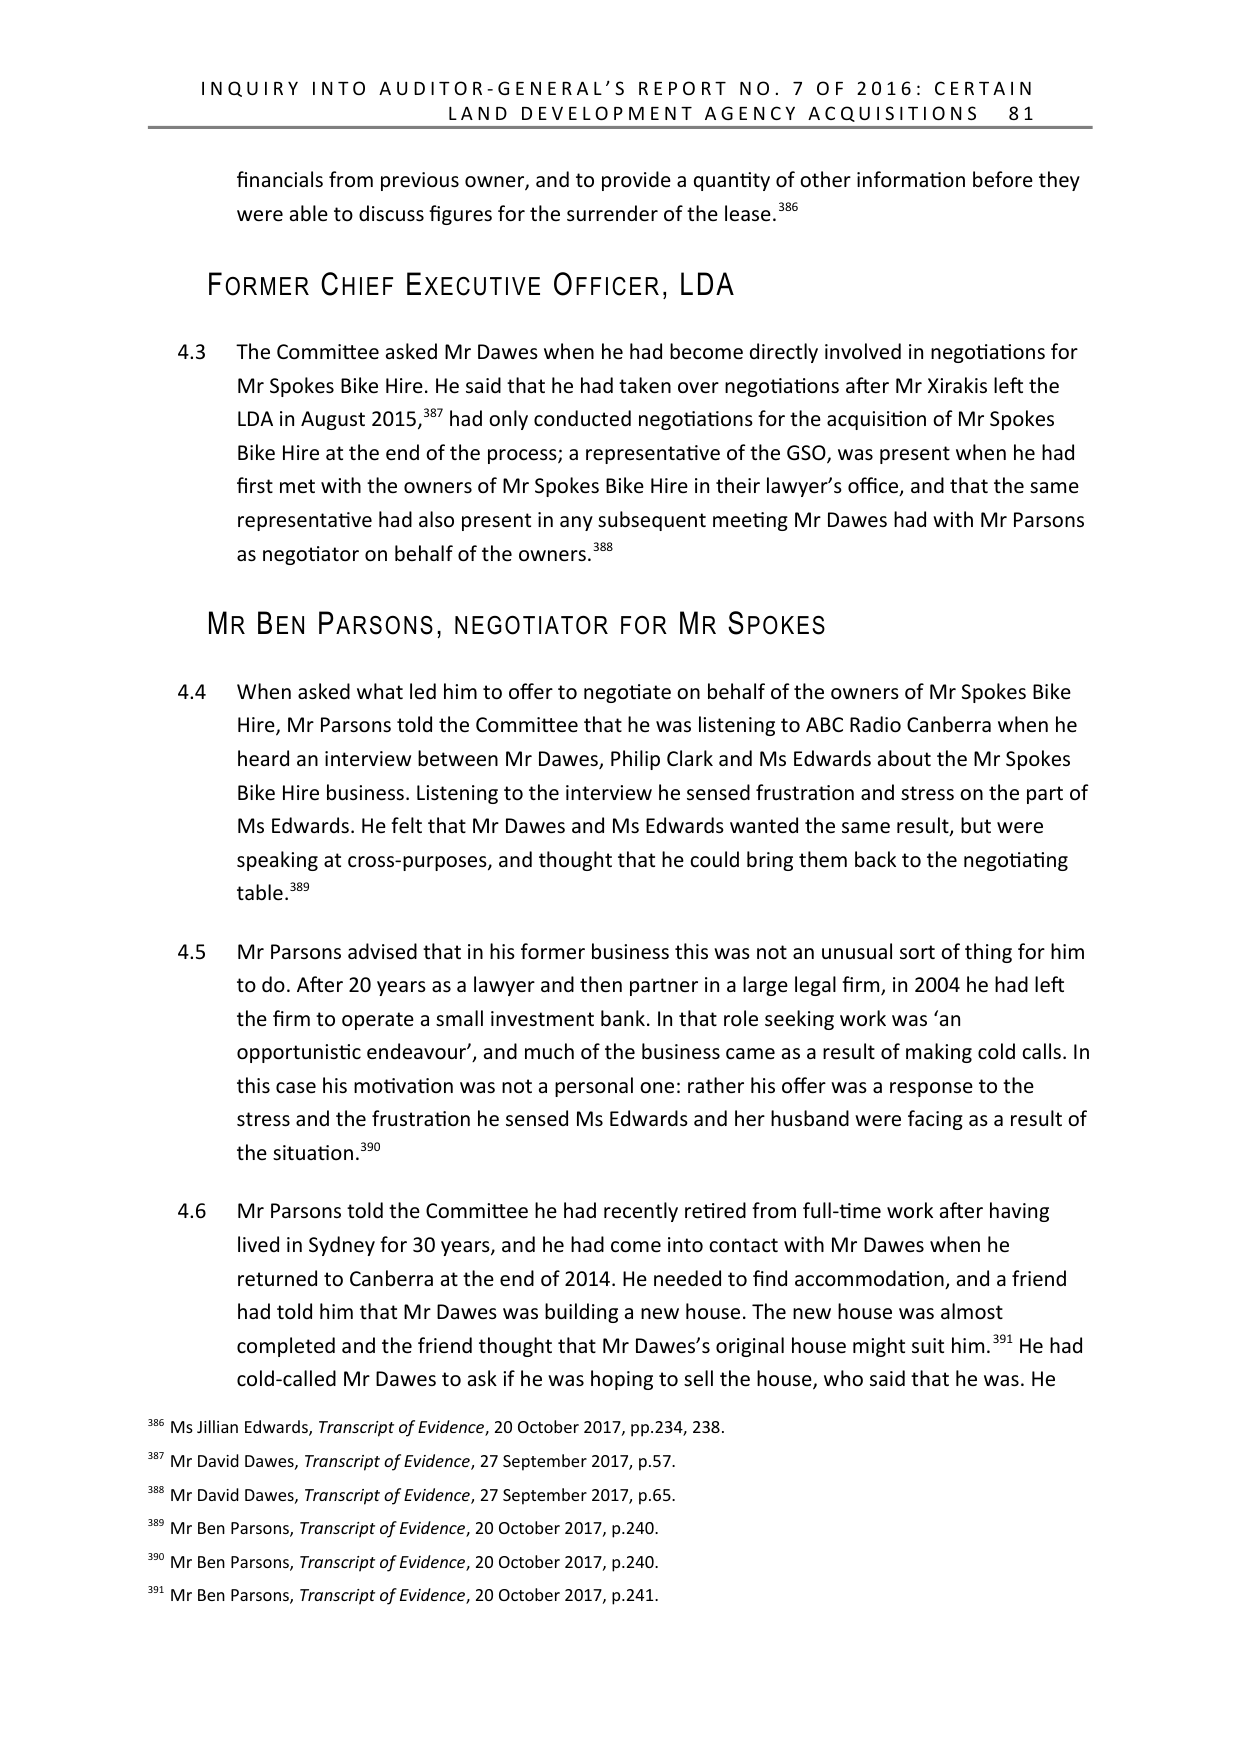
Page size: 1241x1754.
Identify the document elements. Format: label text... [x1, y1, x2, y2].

subtitle Former Chief Executive Officer, LDA [207, 266, 1092, 302]
text When asked what led him to offer to negotiate on behalf of the owners of Mr Spokes Bike Hire, Mr Parsons told the Committee that he was listening to ABC Radio Canberra when he heard an interview between Mr Dawes, Philip Clark and Ms Edwards about the Mr Spokes Bike Hire business. Listening to the interview he sensed frustration and stress on the part of Ms Edwards. He felt that Mr Dawes and Ms Edwards wanted the same result, but were speaking at cross-purposes, and thought that he could bring them back to the negotiating table. [177, 677, 1092, 906]
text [177, 165, 1092, 227]
subtitle Mr Ben Parsons, negotiator for Mr Spokes [207, 606, 1092, 641]
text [177, 1197, 1092, 1392]
text The Committee asked Mr Dawes when he had become directly involved in negotiations for Mr Spokes Bike Hire. He said that he had taken over negotiations after Mr Xirakis left the LDA in August 2015, had only conducted negotiations for the acquisition of Mr Spokes Bike Hire at the end of the process; a representative of the GSO, was present when he had first met with the owners of Mr Spokes Bike Hire in their lawyer’s office, and that the same representative had also present in any subsequent meeting Mr Dawes had with Mr Parsons as negotiator on behalf of the owners. [177, 337, 1092, 567]
text Mr Parsons advised that in his former business this was not an unusual sort of thing for him to do. After 20 years as a lawyer and then partner in a large legal firm, in 2004 he had left the firm to operate a small investment bank. In that role seeking work was ‘an opportunistic endeavour’, and much of the business came as a result of making cold calls. In this case his motivation was not a personal one: rather his offer was a response to the stress and the frustration he sensed Ms Edwards and her husband were facing as a result of the situation. [177, 937, 1092, 1166]
